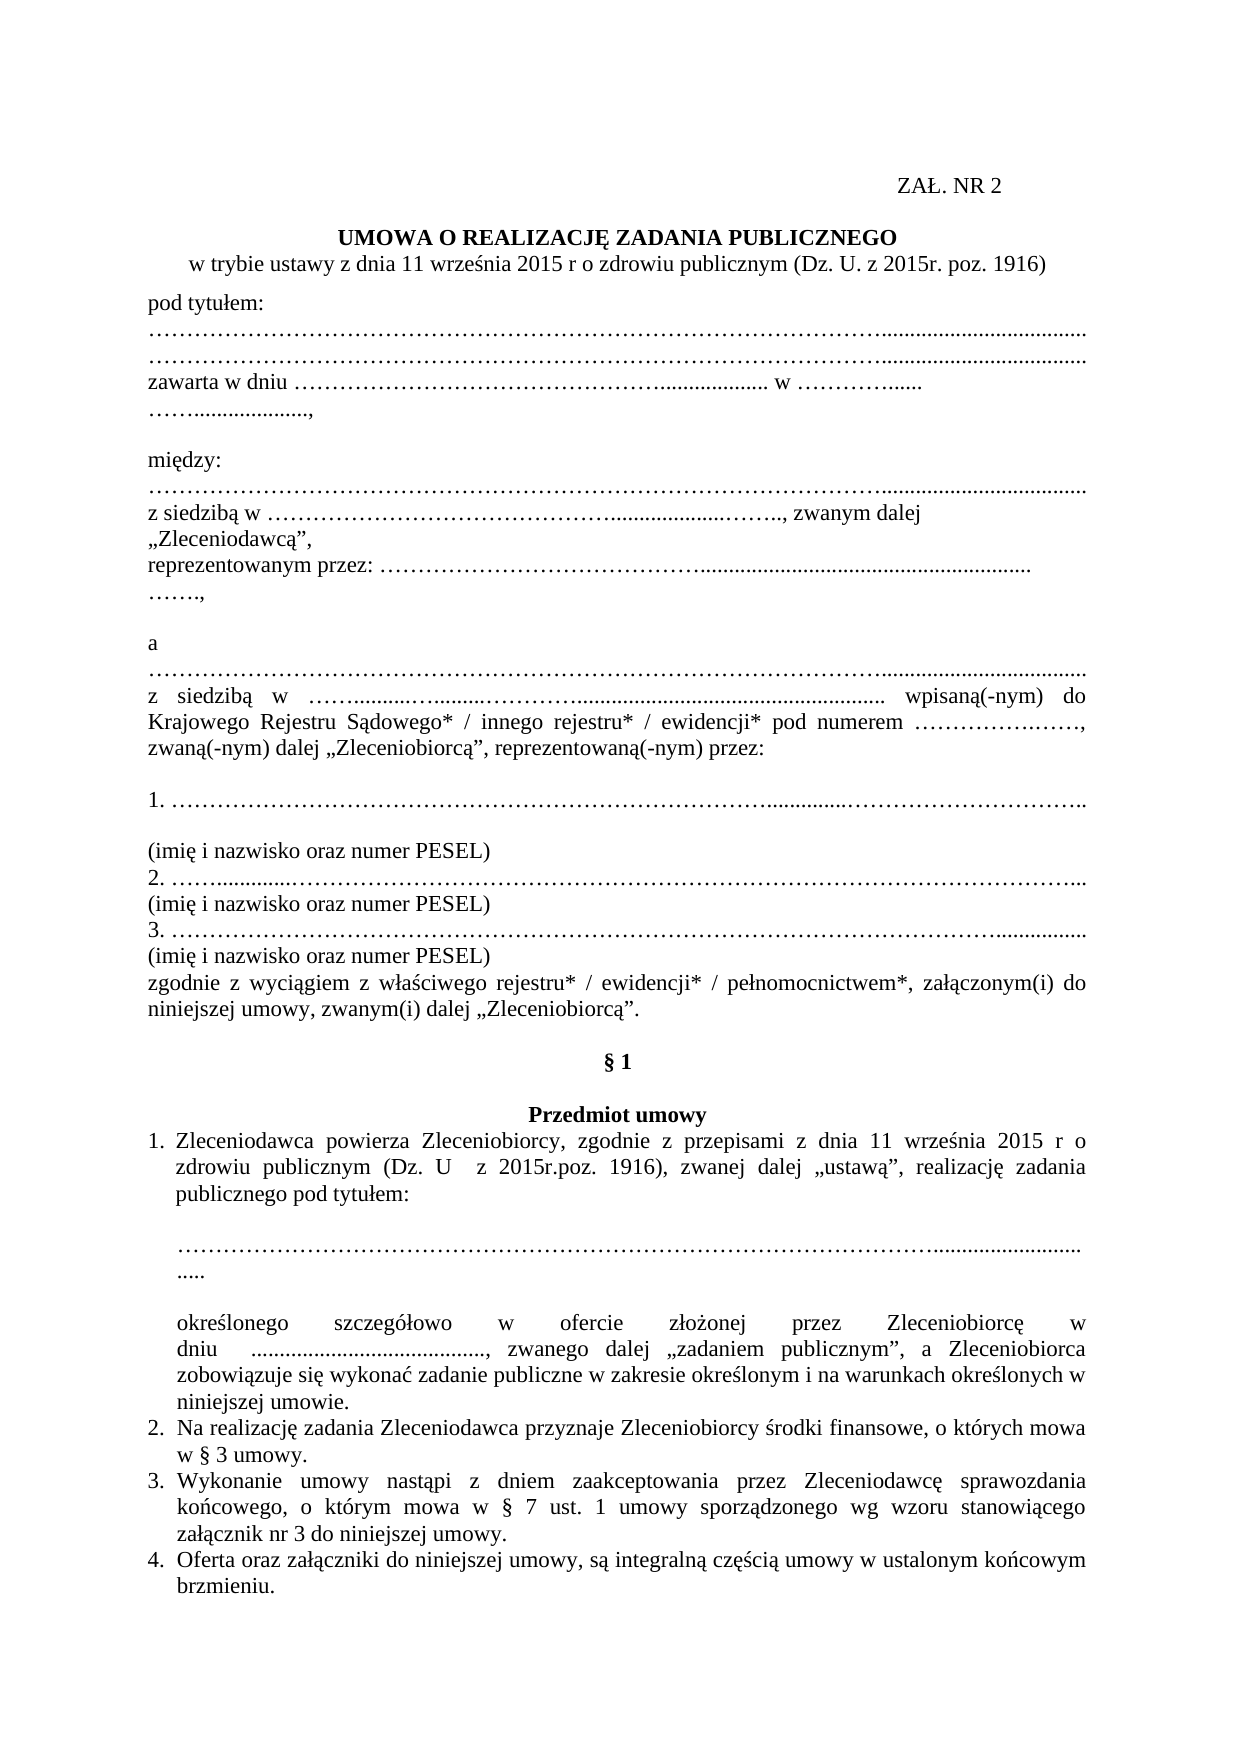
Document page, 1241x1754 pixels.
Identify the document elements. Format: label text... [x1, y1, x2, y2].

text 2. Na realizację zadania Zleceniodawca przyznaje Zleceniobiorcy środki finansowe, o których mowa w § 3 umowy. [147, 1414, 1087, 1467]
text 1. Zleceniodawca powierza Zleceniobiorcy, zgodnie z przepisami z dnia 11 września 2015 r o zdrowiu publicznym (Dz. U z 2015r.poz. 1916), zwanej dalej „ustawą”, realizację zadania publicznego pod tytułem: [148, 1127, 1087, 1206]
text zawarta w dniu …………………………………………................... w …………......……...................., [148, 368, 1087, 421]
text reprezentowanym przez: ……………………………………..........................................................……., [148, 551, 1087, 604]
text 2. …….............…………………………………………………………………………………………... [148, 863, 1087, 890]
text ZAŁ. NR 2 [148, 173, 1087, 199]
text 3. ………………………………………………………………………………………………................ [148, 916, 1087, 943]
text 3. Wykonanie umowy nastąpi z dniem zaakceptowania przez Zleceniodawcę sprawozdania końcowego, o którym mowa w § 7 ust. 1 umowy sporządzonego wg wzoru stanowiącego załącznik nr 3 do niniejszej umowy. [147, 1467, 1087, 1546]
text …………………………………………………………………………………….................................... [148, 472, 1087, 499]
text 4. Oferta oraz załączniki do niniejszej umowy, są integralną częścią umowy w ustalonym końcowym brzmieniu. [147, 1546, 1087, 1599]
text (imię i nazwisko oraz numer PESEL) [148, 943, 1087, 969]
text Przedmiot umowy [148, 1101, 1087, 1127]
text określonego szczegółowo w ofercie złożonej przez Zleceniobiorcę w dniu ........................................., zwanego dalej „zadaniem publicznym”, a Zleceniobiorca zobowiązuje się wykonać zadanie publiczne w zakresie określonym i na warunkach określonych w niniejszej umowie. [177, 1309, 1087, 1414]
text …………………………………………………………………………………….................................... [148, 316, 1087, 342]
text (imię i nazwisko oraz numer PESEL) [148, 837, 1087, 863]
text § 1 [148, 1048, 1087, 1074]
text UMOWA O REALIZACJĘ ZADANIA PUBLICZNEGO [148, 224, 1087, 250]
text ………………………………………………………………………………………............................... [177, 1231, 1087, 1284]
text …………………………………………………………………………………….................................... [148, 342, 1087, 368]
text w trybie ustawy z dnia 11 września 2015 r o zdrowiu publicznym (Dz. U. z 2015r. poz. 1916) [148, 250, 1087, 277]
text z siedzibą w ……..........….........…………...................................................... wpisaną(-nym) do Krajowego Rejestru Sądowego* / innego rejestru* / ewidencji* pod numerem …………….……, zwaną(-nym) dalej „Zleceniobiorcą”, reprezentowaną(-nym) przez: [148, 682, 1087, 761]
text między: [148, 446, 1087, 472]
text zgodnie z wyciągiem z właściwego rejestru* / ewidencji* / pełnomocnictwem*, załączonym(i) do niniejszej umowy, zwanym(i) dalej „Zleceniobiorcą”. [148, 969, 1087, 1022]
text pod tytułem: [148, 289, 1087, 316]
text z siedzibą w ………………………………………....................…….., zwanym dalej „Zleceniodawcą”, [148, 499, 1087, 551]
text (imię i nazwisko oraz numer PESEL) [148, 890, 1087, 916]
text a [148, 629, 1087, 655]
text 1. ……………………………………………………………………..............………………………….. [148, 786, 1087, 812]
text …………………………………………………………………………………….................................... [148, 655, 1087, 682]
